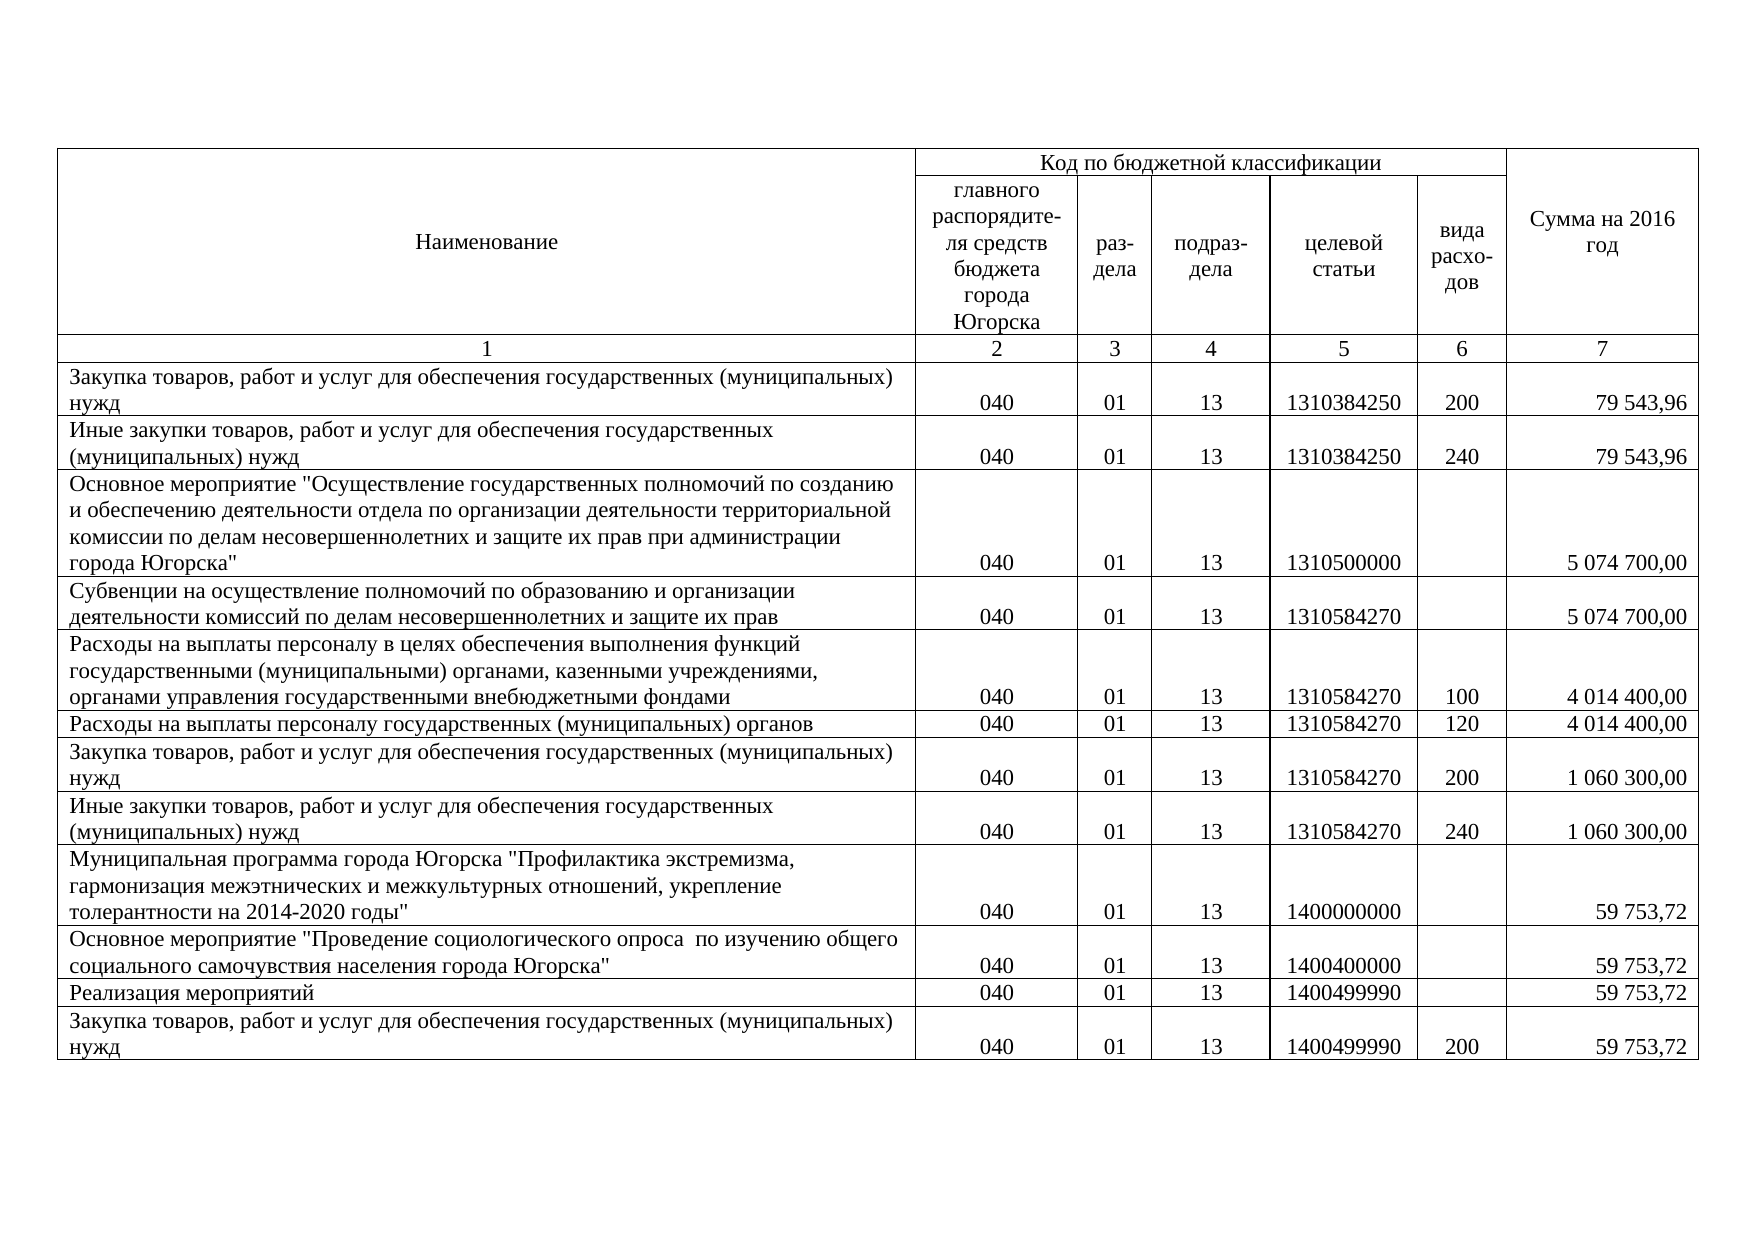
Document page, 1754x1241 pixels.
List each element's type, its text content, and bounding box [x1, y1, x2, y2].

table_cell 7 [1507, 335, 1698, 362]
table_cell [1418, 470, 1506, 576]
table_cell 200 [1418, 363, 1506, 415]
table_cell 01 [1078, 1007, 1151, 1059]
table_cell 1310584270 [1271, 792, 1417, 844]
table_cell 1310584270 [1271, 577, 1417, 629]
table_cell 13 [1152, 630, 1269, 709]
table_cell Расходы на выплаты персоналу государственных (муниципальных) органов [58, 711, 915, 737]
table_cell 79 543,96 [1507, 363, 1698, 415]
table_cell Реализация мероприятий [58, 979, 915, 1006]
table_cell 040 [916, 363, 1077, 415]
table_cell Закупка товаров, работ и услуг для обеспечения государственных (муниципальных) нужд [58, 363, 915, 415]
table_cell Расходы на выплаты персоналу в целях обеспечения выполнения функций государственными (муниципальными) органами, казенными учреждениями, органами управления государственными внебюджетными фондами [58, 630, 915, 709]
table_cell 13 [1152, 979, 1269, 1006]
table_cell 040 [916, 926, 1077, 978]
table_cell вида расхо-дов [1418, 176, 1506, 334]
table_cell 13 [1152, 470, 1269, 576]
table_cell [1418, 926, 1506, 978]
table_cell 5 074 700,00 [1507, 470, 1698, 576]
table_cell [1418, 845, 1506, 924]
table_cell 01 [1078, 711, 1151, 737]
table_cell 13 [1152, 738, 1269, 791]
table_cell 040 [916, 845, 1077, 924]
table_cell 01 [1078, 416, 1151, 469]
table_cell Иные закупки товаров, работ и услуг для обеспечения государственных (муниципальных) нужд [58, 416, 915, 469]
table_cell Закупка товаров, работ и услуг для обеспечения государственных (муниципальных) нужд [58, 738, 915, 791]
table_cell [1418, 979, 1506, 1006]
table_cell 1 [58, 335, 915, 362]
table_cell подраз-дела [1152, 176, 1269, 334]
table_cell 01 [1078, 979, 1151, 1006]
table_cell 1400499990 [1271, 979, 1417, 1006]
table_cell Субвенции на осуществление полномочий по образованию и организации деятельности комиссий по делам несовершеннолетних и защите их прав [58, 577, 915, 629]
table_cell 13 [1152, 792, 1269, 844]
table_cell 59 753,72 [1507, 1007, 1698, 1059]
table_cell 1 060 300,00 [1507, 792, 1698, 844]
table_cell 13 [1152, 416, 1269, 469]
table_header Сумма на 2016 год [1507, 149, 1698, 334]
table_cell 4 014 400,00 [1507, 630, 1698, 709]
table_cell 01 [1078, 363, 1151, 415]
table_cell 59 753,72 [1507, 979, 1698, 1006]
table_cell 5 074 700,00 [1507, 577, 1698, 629]
table_cell 1 060 300,00 [1507, 738, 1698, 791]
table_cell 200 [1418, 738, 1506, 791]
table_cell 01 [1078, 845, 1151, 924]
table_cell 1310584270 [1271, 738, 1417, 791]
table_cell 01 [1078, 738, 1151, 791]
table_cell 6 [1418, 335, 1506, 362]
table_cell 13 [1152, 845, 1269, 924]
table_cell 13 [1152, 926, 1269, 978]
table_cell 4 014 400,00 [1507, 711, 1698, 737]
table_cell 040 [916, 577, 1077, 629]
table_cell 1400499990 [1271, 1007, 1417, 1059]
table_cell 200 [1418, 1007, 1506, 1059]
table_cell 13 [1152, 363, 1269, 415]
table_cell Иные закупки товаров, работ и услуг для обеспечения государственных (муниципальных) нужд [58, 792, 915, 844]
table_header Код по бюджетной классификации [916, 149, 1506, 175]
table_cell 040 [916, 630, 1077, 709]
table_cell 040 [916, 711, 1077, 737]
table_cell 1400400000 [1271, 926, 1417, 978]
table_cell Основное мероприятие "Проведение социологического опроса по изучению общего социального самочувствия населения города Югорска" [58, 926, 915, 978]
table_cell 5 [1271, 335, 1417, 362]
table_cell 040 [916, 1007, 1077, 1059]
table_cell раз-дела [1078, 176, 1151, 334]
table_cell 040 [916, 470, 1077, 576]
table_cell 13 [1152, 577, 1269, 629]
table_cell [1418, 577, 1506, 629]
table_cell 240 [1418, 416, 1506, 469]
table_cell 01 [1078, 470, 1151, 576]
table_cell Муниципальная программа города Югорска "Профилактика экстремизма, гармонизация межэтнических и межкультурных отношений, укрепление толерантности на 2014-2020 годы" [58, 845, 915, 924]
table_header Наименование [58, 149, 915, 334]
table_cell 59 753,72 [1507, 926, 1698, 978]
table_cell 040 [916, 416, 1077, 469]
table_cell 040 [916, 738, 1077, 791]
table_cell 120 [1418, 711, 1506, 737]
table_cell 01 [1078, 577, 1151, 629]
table_cell 1400000000 [1271, 845, 1417, 924]
table_cell 13 [1152, 1007, 1269, 1059]
table_cell 01 [1078, 926, 1151, 978]
table_cell 79 543,96 [1507, 416, 1698, 469]
table_cell Закупка товаров, работ и услуг для обеспечения государственных (муниципальных) нужд [58, 1007, 915, 1059]
table_cell 1310500000 [1271, 470, 1417, 576]
table_cell 01 [1078, 630, 1151, 709]
table_cell 1310584270 [1271, 711, 1417, 737]
table_cell 1310584270 [1271, 630, 1417, 709]
table_cell 040 [916, 979, 1077, 1006]
table_cell 040 [916, 792, 1077, 844]
table_cell 01 [1078, 792, 1151, 844]
table_cell 100 [1418, 630, 1506, 709]
table_cell 1310384250 [1271, 416, 1417, 469]
table_cell 4 [1152, 335, 1269, 362]
table_cell целевой статьи [1271, 176, 1417, 334]
table_cell 1310384250 [1271, 363, 1417, 415]
table_cell 240 [1418, 792, 1506, 844]
table_cell Основное мероприятие "Осуществление государственных полномочий по созданию и обеспечению деятельности отдела по организации деятельности территориальной комиссии по делам несовершеннолетних и защите их прав при администрации города Югорска" [58, 470, 915, 576]
table_cell 3 [1078, 335, 1151, 362]
table_cell 2 [916, 335, 1077, 362]
table_cell 13 [1152, 711, 1269, 737]
table_cell 59 753,72 [1507, 845, 1698, 924]
table_cell главного распорядите-ля средств бюджета города Югорска [916, 176, 1077, 334]
